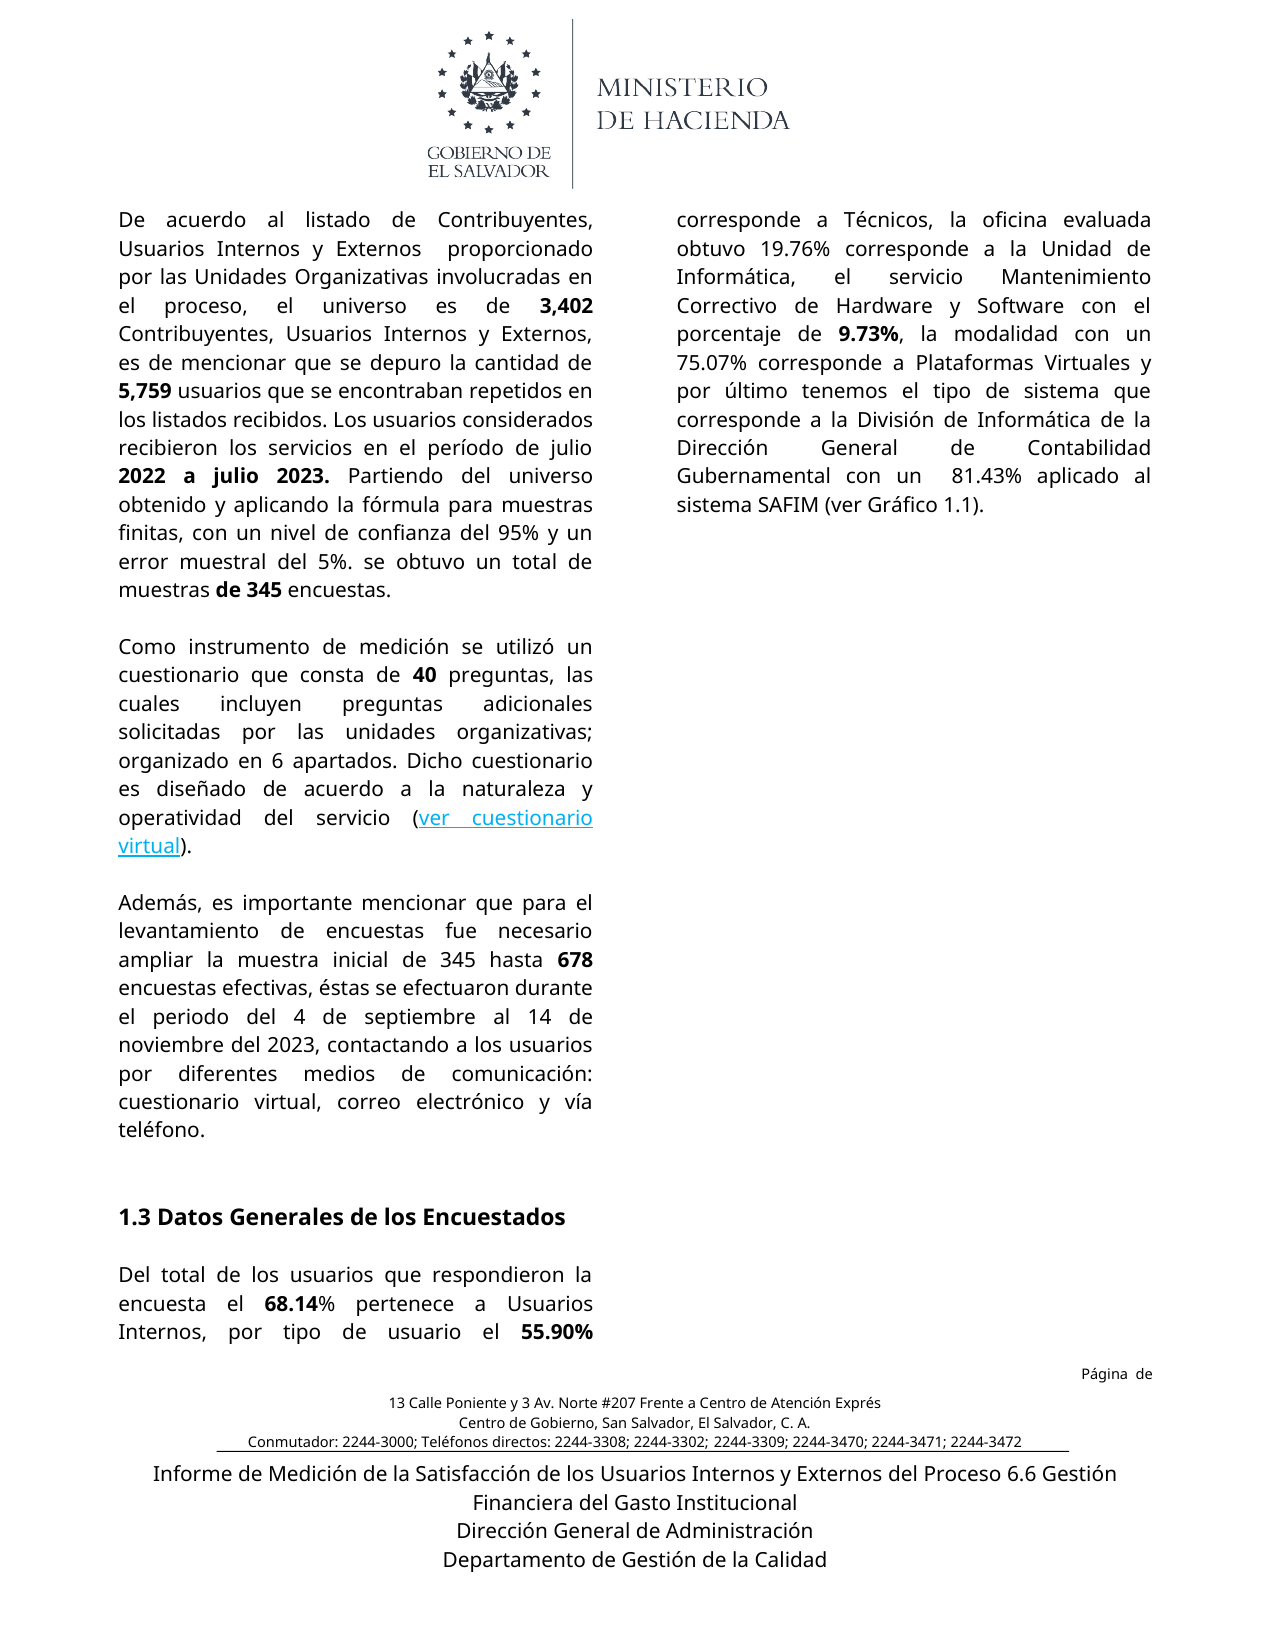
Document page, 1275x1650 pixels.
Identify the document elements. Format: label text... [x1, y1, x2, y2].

text Además, es importante mencionar que para el levantamiento de encuestas fue necesario ampliar la muestra inicial de 345 hasta 678 encuestas efectivas, éstas se efectuaron durante el periodo del al del 2023, contactando a los usuarios por diferentes medios de comunicación: cuestionario virtual, correo electrónico y vía teléfono. [118, 888, 593, 1144]
subtitle 1.3 Datos Generales de los Encuestados [118, 1201, 593, 1232]
text De acuerdo al listado de proporcionado por las Unidades Organizativas involucradas en el proceso, el universo es de 3,402 Contribuyentes, Usuarios Internos y Externos, es de mencionar que se depuro la cantidad de 5,759 usuarios que se encontraban repetidos en los listados recibidos. Los usuarios considerados recibieron los servicios en el período de julio 2022 a julio 2023. Partiendo del universo obtenido y aplicando la fórmula para muestras finitas, con un nivel de confianza del 95% y un error muestral del 5%. se obtuvo un total de muestras de 345 encuestas. [118, 206, 593, 604]
picture [427, 19, 822, 189]
text Del total de los usuarios que respondieron la encuesta el 68.14% pertenece a Usuarios Internos, por tipo de usuario el 55.90% corresponde a Técnicos, la oficina evaluada obtuvo 19.76% corresponde a la Unidad de Informática, el servicio Mantenimiento Correctivo de Hardware y Software con el porcentaje de 9.73%, la modalidad con un 75.07% corresponde a Plataformas Virtuales y por último tenemos el tipo de sistema que corresponde a la División de Informática de la Dirección General de Contabilidad Gubernamental con un 81.43% aplicado al sistema SAFIM (ver Gráfico 1.1). [676, 319, 1152, 518]
text Como instrumento de medición se utilizó un cuestionario que consta de 40 preguntas, las cuales incluyen preguntas adicionales solicitadas por las unidades organizativas; organizado en 6 apartados. Dicho cuestionario es diseñado de acuerdo a la naturaleza y operatividad del servicio (ver cuestionario virtual). [118, 632, 593, 860]
